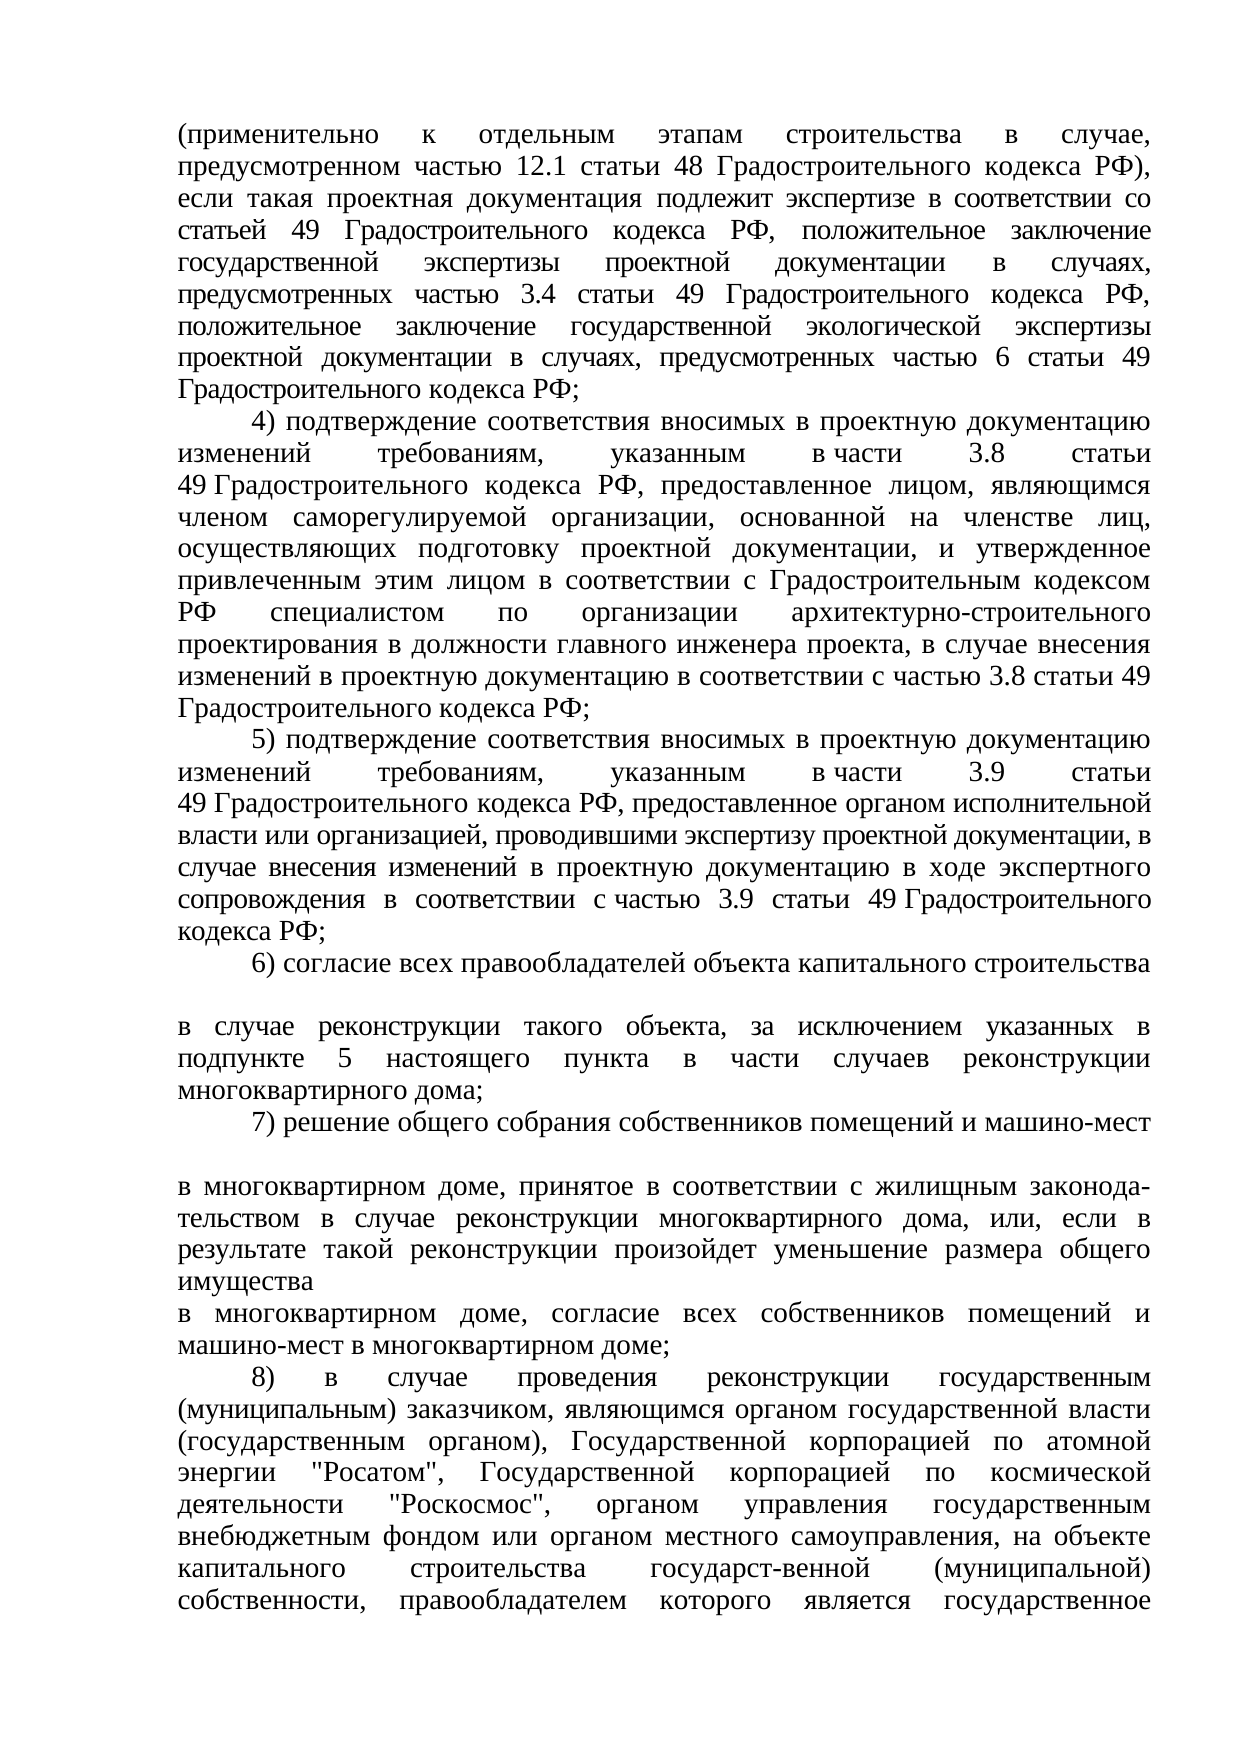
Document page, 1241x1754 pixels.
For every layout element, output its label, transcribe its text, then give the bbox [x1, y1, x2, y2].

text 6) согласие всех правообладателей объекта капитального строительства в случае реконструкции такого объекта, за исключением указанных в подпункте 5 настоящего пункта в части случаев реконструкции многоквартирного дома; [177, 947, 1152, 1106]
text 7) решение общего собрания собственников помещений и машино-мест в многоквартирном доме, принятое в соответствии с жилищным законода-тельством в случае реконструкции многоквартирного дома, или, если в результате такой реконструкции произойдет уменьшение размера общего имущества в многоквартирном доме, согласие всех собственников помещений и машино-мест в многоквартирном доме; [177, 1106, 1152, 1361]
text 5) подтверждение соответствия вносимых в проектную документацию изменений требованиям, указанным в части 3.9 статьи 49 Градостроительного кодекса РФ, предоставленное органом исполнительной власти или организацией, проводившими экспертизу проектной документации, в случае внесения изменений в проектную документацию в ходе экспертного сопровождения в соответствии с частью 3.9 статьи 49 Градостроительного кодекса РФ; [177, 723, 1152, 947]
text 4) подтверждение соответствия вносимых в проектную документацию изменений требованиям, указанным в части 3.8 статьи 49 Градостроительного кодекса РФ, предоставленное лицом, являющимся членом саморегулируемой организации, основанной на членстве лиц, осуществляющих подготовку проектной документации, и утвержденное привлеченным этим лицом в соответствии с Градостроительным кодексом РФ специалистом по организации архитектурно-строительного проектирования в должности главного инженера проекта, в случае внесения изменений в проектную документацию в соответствии с частью 3.8 статьи 49 Градостроительного кодекса РФ; [177, 405, 1152, 723]
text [177, 1361, 1152, 1616]
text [177, 118, 1152, 405]
